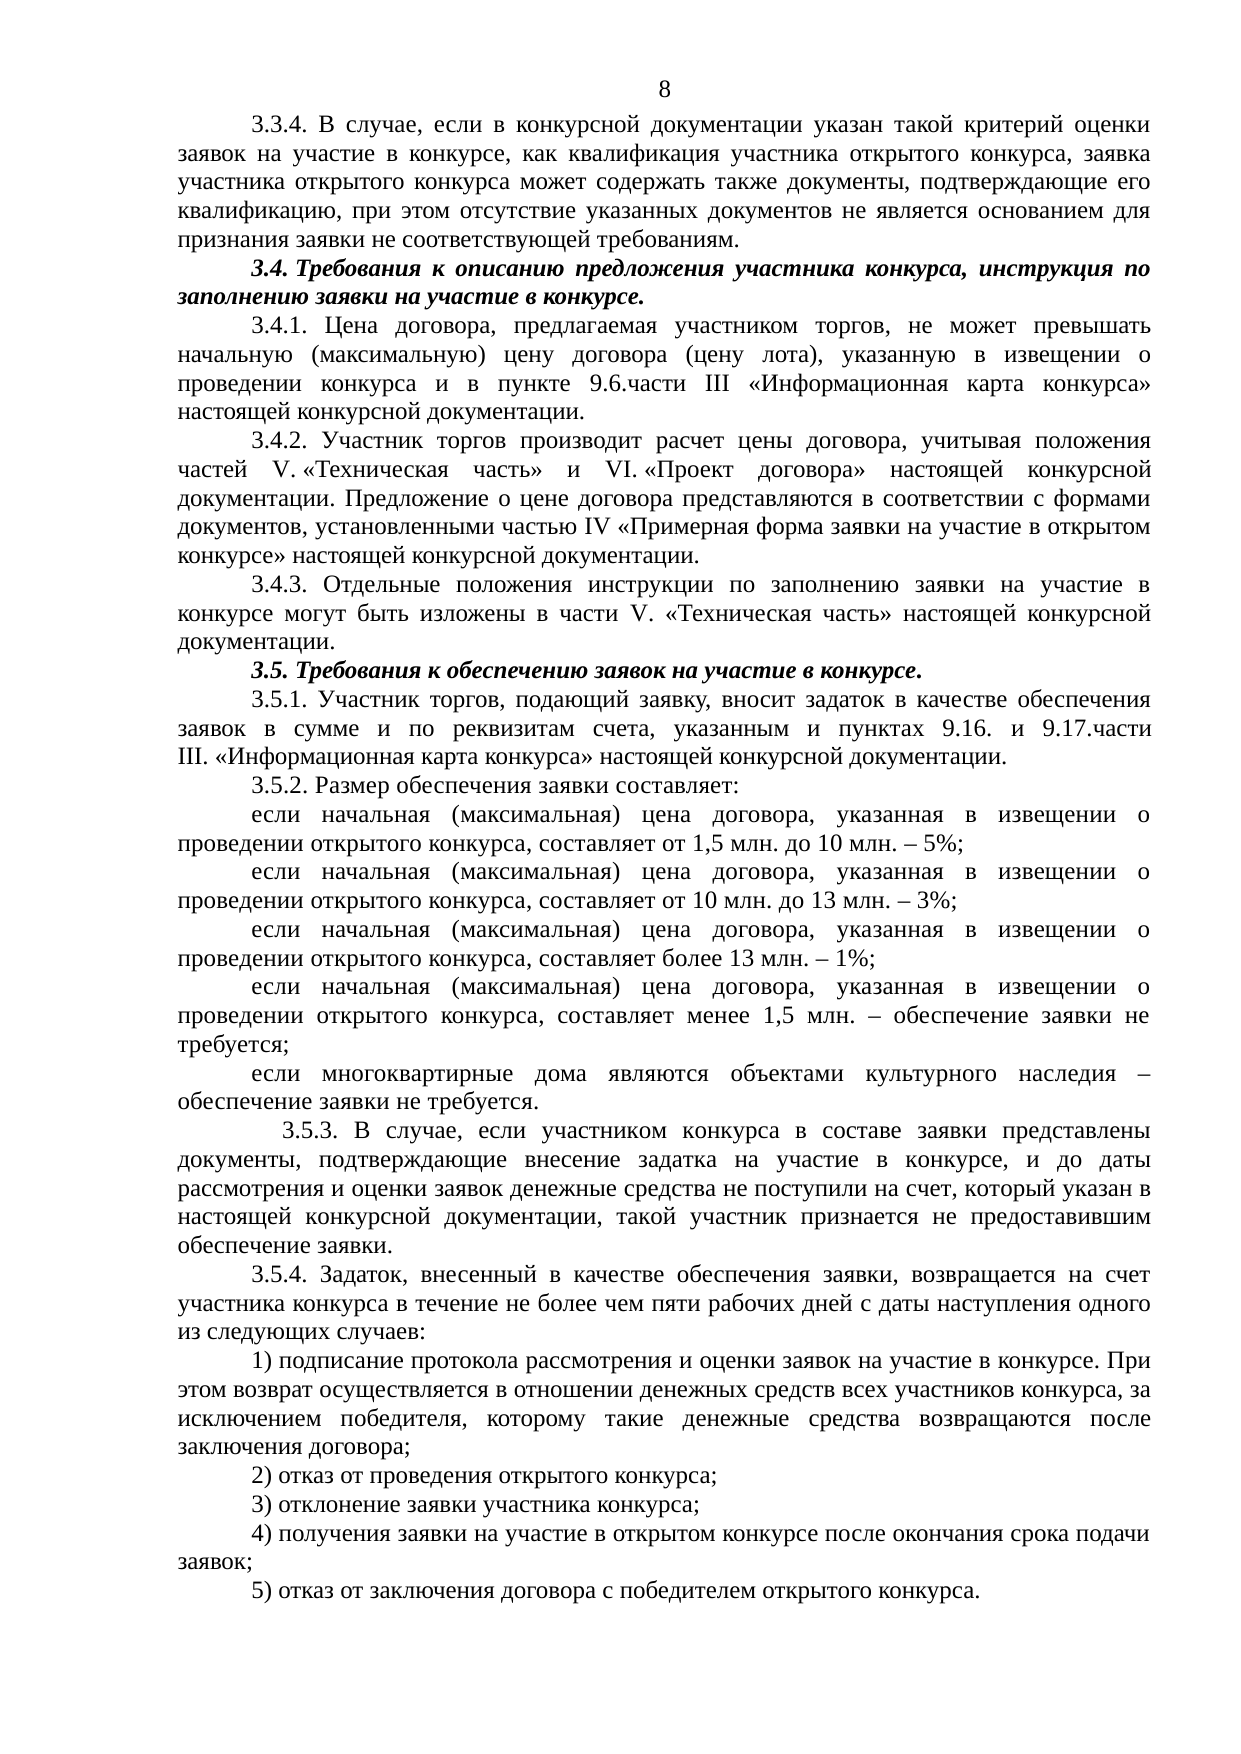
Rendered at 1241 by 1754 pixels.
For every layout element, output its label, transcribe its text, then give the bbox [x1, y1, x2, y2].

text 3) отклонение заявки участника конкурса; [177, 1489, 1152, 1518]
subtitle 3.5. Требования к обеспечению заявок на участие в конкурсе. [177, 655, 1152, 684]
text 3.5.1. Участник торгов, подающий заявку, вносит задаток в качестве обеспечения заявок в сумме и по реквизитам счета, указанным и пунктах 9.16. и 9.17.части III. «Информационная карта конкурса» настоящей конкурсной документации. [177, 684, 1152, 770]
text 2) отказ от проведения открытого конкурса; [177, 1460, 1152, 1489]
text если начальная (максимальная) цена договора, указанная в извещении о проведении открытого конкурса, составляет менее 1,5 млн. – обеспечение заявки не требуется; [177, 971, 1152, 1058]
text 1) подписание протокола рассмотрения и оценки заявок на участие в конкурсе. При этом возврат осуществляется в отношении денежных средств всех участников конкурса, за исключением победителя, которому такие денежные средства возвращаются после заключения договора; [177, 1345, 1152, 1460]
text если начальная (максимальная) цена договора, указанная в извещении о проведении открытого конкурса, составляет более 13 млн. – 1%; [177, 914, 1152, 971]
text 4) получения заявки на участие в открытом конкурсе после окончания срока подачи заявок; [177, 1518, 1152, 1575]
text если начальная (максимальная) цена договора, указанная в извещении о проведении открытого конкурса, составляет от 10 млн. до 13 млн. – 3%; [177, 856, 1152, 914]
text 3.5.2. Размер обеспечения заявки составляет: [177, 770, 1152, 799]
text если многоквартирные дома являются объектами культурного наследия – обеспечение заявки не требуется. [177, 1058, 1152, 1115]
text 3.4.1. Цена договора, предлагаемая участником торгов, не может превышать начальную (максимальную) цену договора (цену лота), указанную в извещении о проведении конкурса и в пункте 9.6.части III «Информационная карта конкурса» настоящей конкурсной документации. [177, 310, 1152, 425]
text 3.5.4. Задаток, внесенный в качестве обеспечения заявки, возвращается на счет участника конкурса в течение не более чем пяти рабочих дней с даты наступления одного из следующих случаев: [177, 1259, 1152, 1345]
text 3.3.4. В случае, если в конкурсной документации указан такой критерий оценки заявок на участие в конкурсе, как квалификация участника открытого конкурса, заявка участника открытого конкурса может содержать также документы, подтверждающие его квалификацию, при этом отсутствие указанных документов не является основанием для признания заявки не соответствующей требованиям. [177, 109, 1152, 253]
text 5) отказ от заключения договора с победителем открытого конкурса. [177, 1575, 1152, 1604]
subtitle 3.4. Требования к описанию предложения участника конкурса, инструкция по заполнению заявки на участие в конкурсе. [177, 253, 1152, 310]
text 3.4.3. Отдельные положения инструкции по заполнению заявки на участие в конкурсе могут быть изложены в части V. «Техническая часть» настоящей конкурсной документации. [177, 569, 1152, 655]
text если начальная (максимальная) цена договора, указанная в извещении о проведении открытого конкурса, составляет от 1,5 млн. до 10 млн. – 5%; [177, 799, 1152, 856]
text 3.5.3. В случае, если участником конкурса в составе заявки представлены документы, подтверждающие внесение задатка на участие в конкурсе, и до даты рассмотрения и оценки заявок денежные средства не поступили на счет, который указан в настоящей конкурсной документации, такой участник признается не предоставившим обеспечение заявки. [177, 1115, 1152, 1259]
text 3.4.2. Участник торгов производит расчет цены договора, учитывая положения частей V. «Техническая часть» и VI. «Проект договора» настоящей конкурсной документации. Предложение о цене договора представляются в соответствии с формами документов, установленными частью IV «Примерная форма заявки на участие в открытом конкурсе» настоящей конкурсной документации. [177, 425, 1152, 569]
